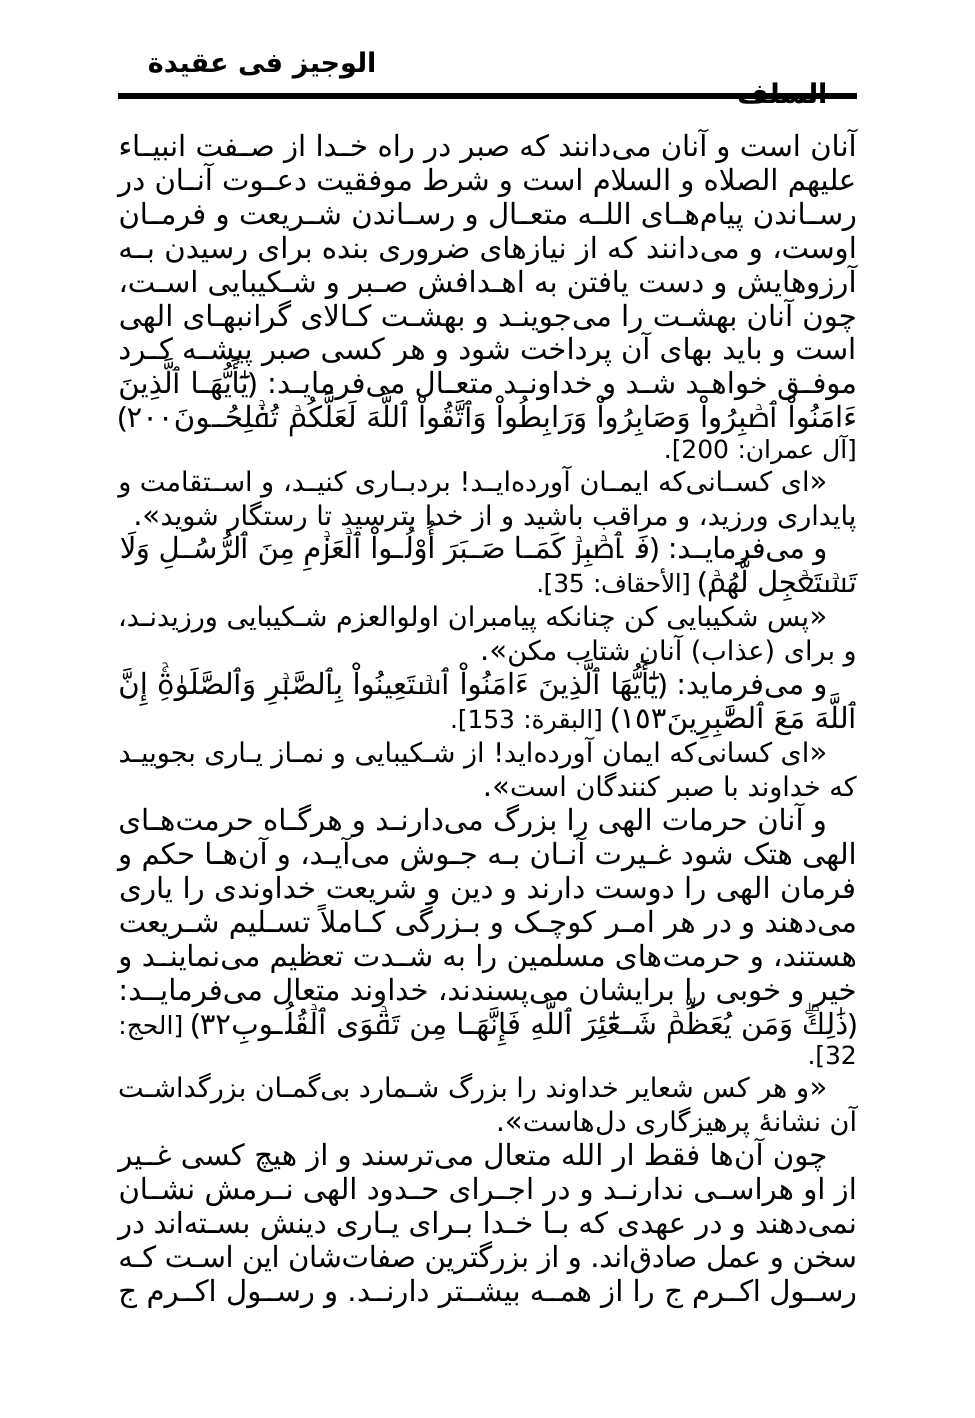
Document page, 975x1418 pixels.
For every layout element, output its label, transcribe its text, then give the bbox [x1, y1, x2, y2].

text «ای کسانی‌که ایمان آورده‌اید! بردباری کنید، و استقامت و پایداری ورزید، و مراقب باشید و از خدا بترسید تا رستگار شوید». [118, 464, 857, 532]
text «و هر کس شعایر خداوند را بزرگ شمارد بی‌گمان بزرگداشت آن نشانۀ پرهیزگاری دل‌هاست». [118, 1070, 857, 1138]
text و آنان حرمات الهی را بزرگ می‌دارند و هرگاه حرمت‌های الهی هتک شود غیرت آنان به جوش می‌آید، و آن‌ها حکم و فرمان الهی را دوست دارند و دین و شریعت خداوندی را یاری می‌دهند و در هر امر کوچک و بزرگی کاملاً تسلیم شریعت هستند، و حرمت‌های مسلمین را به شدت تعظیم می‌نمایند و خیر و خوبی را برایشان می‌پسندند، خداوند متعال می‌فرماید: ﴿ذَٰلِكَۖ وَمَن يُعَظِّمۡ شَعَٰٓئِرَ ٱللَّهِ فَإِنَّهَا مِن تَقۡوَى ٱلۡقُلُوبِ٣٢﴾ [الحج: 32]. [118, 803, 857, 1070]
text و می‌فرماید: ﴿يَٰٓأَيُّهَا ٱلَّذِينَ ءَامَنُواْ ٱسۡتَعِينُواْ بِٱلصَّبۡرِ وَٱلصَّلَوٰةِۚ إِنَّ ٱللَّهَ مَعَ ٱلصَّٰبِرِينَ١٥٣﴾ [البقرة: 153]. [118, 668, 857, 736]
text «ای کسانی‌که ایمان آورده‌اید! از شکیبایی و نماز یاری بجویید که خداوند با صبر کنندگان است». [118, 736, 857, 803]
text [118, 1138, 857, 1308]
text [118, 129, 857, 464]
text و می‌فرماید: ﴿فَٱصۡبِرۡ كَمَا صَبَرَ أُوْلُواْ ٱلۡعَزۡمِ مِنَ ٱلرُّسُلِ وَلَا تَسۡتَعۡجِل لَّهُمۡ﴾ [الأحقاف: 35]. [118, 532, 857, 600]
text «پس شکیبایی کن چنانکه پیامبران اولوالعزم شکیبایی ورزیدند، و برای (عذاب) آنان شتاب مکن». [118, 600, 857, 668]
